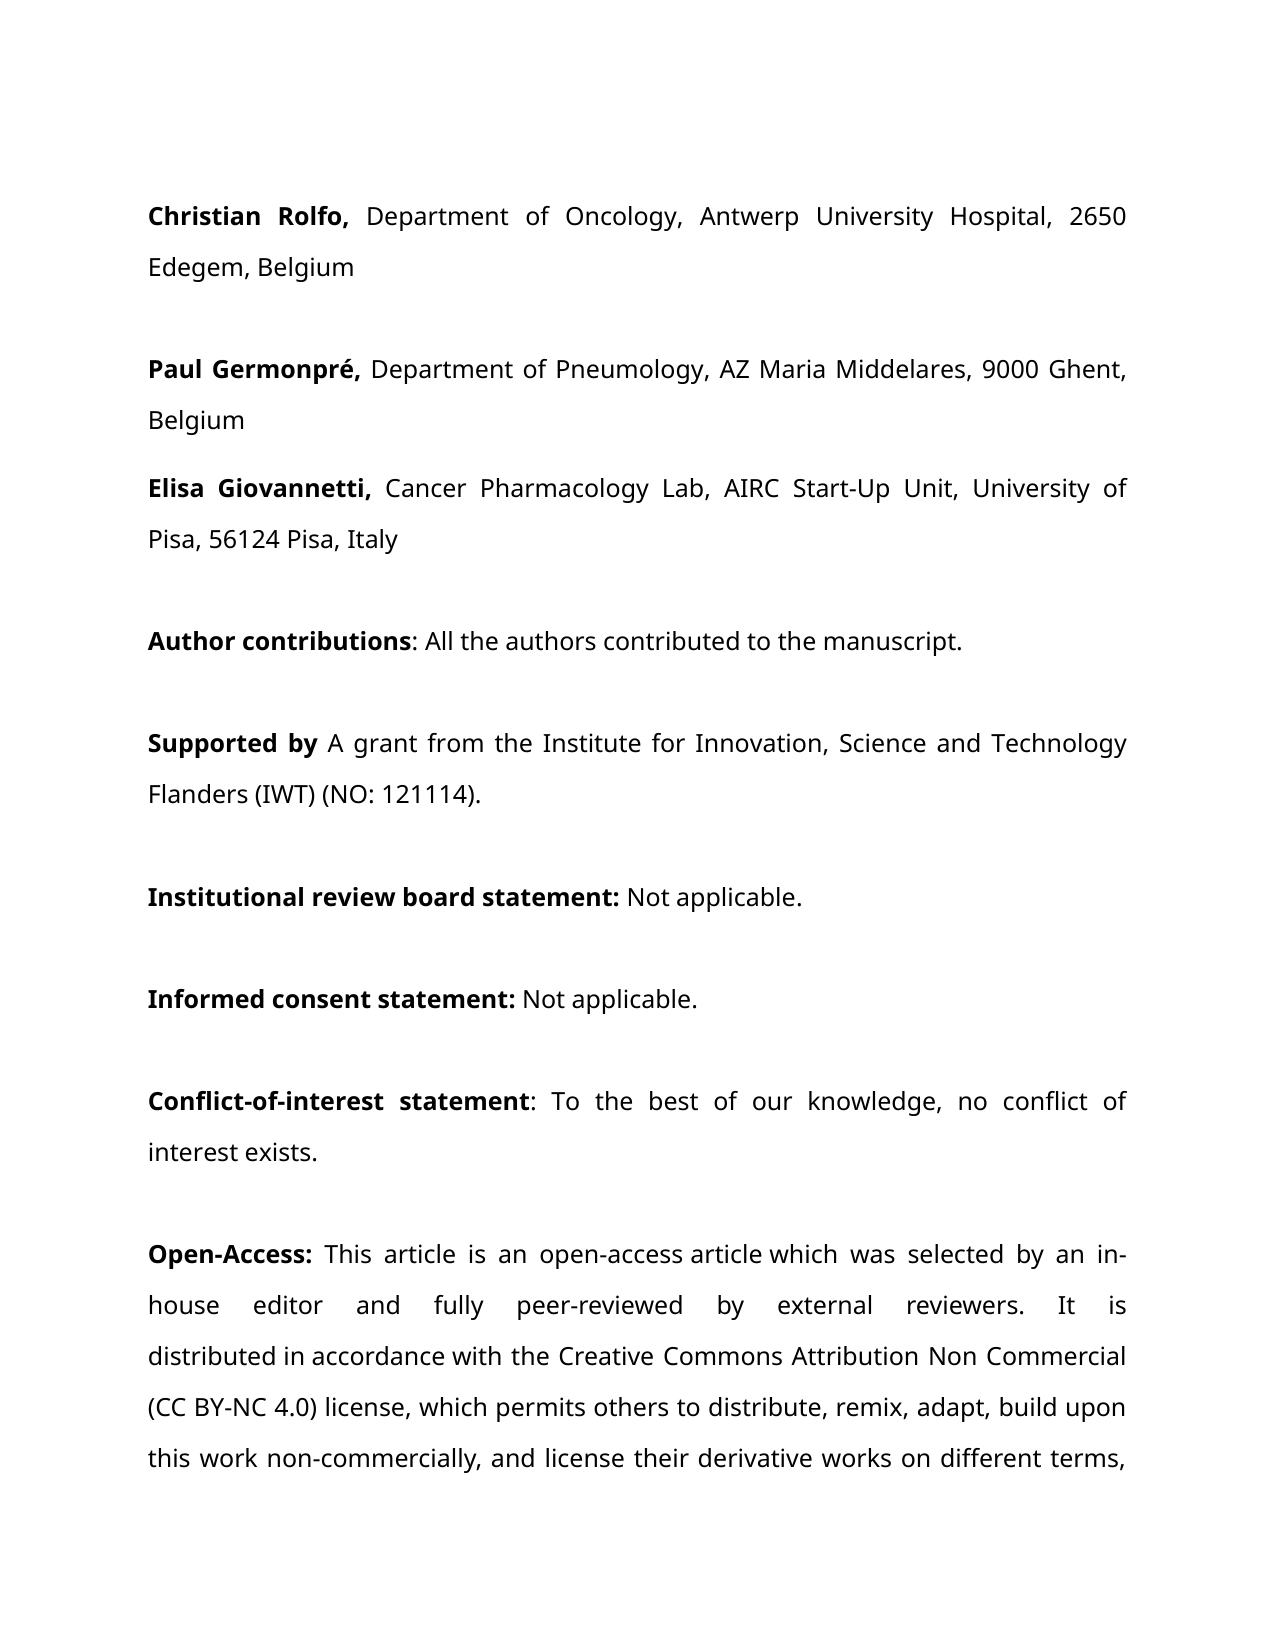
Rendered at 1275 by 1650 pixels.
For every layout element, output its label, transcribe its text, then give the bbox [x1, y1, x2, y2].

text Author contributions: All the authors contributed to the manuscript. [148, 624, 1127, 658]
text Christian Rolfo, Department of Oncology, Antwerp University Hospital, 2650 Edegem, Belgium [148, 199, 1127, 284]
text Paul Germonpré, Department of Pneumology, AZ Maria Middelares, 9000 Ghent, Belgium [148, 352, 1127, 437]
text Informed consent statement: Not applicable. [148, 981, 1127, 1015]
text Conflict-of-interest statement: To the best of our knowledge, no conflict of interest exists. [148, 1083, 1127, 1168]
text Supported by A grant from the Institute for Innovation, Science and Technology Flanders (IWT) (NO: 121114). [148, 726, 1127, 811]
text Elisa Giovannetti, Cancer Pharmacology Lab, AIRC Start-Up Unit, University of Pisa, 56124 Pisa, Italy [148, 471, 1127, 556]
text Institutional review board statement: Not applicable. [148, 879, 1127, 913]
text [148, 1236, 1127, 1475]
